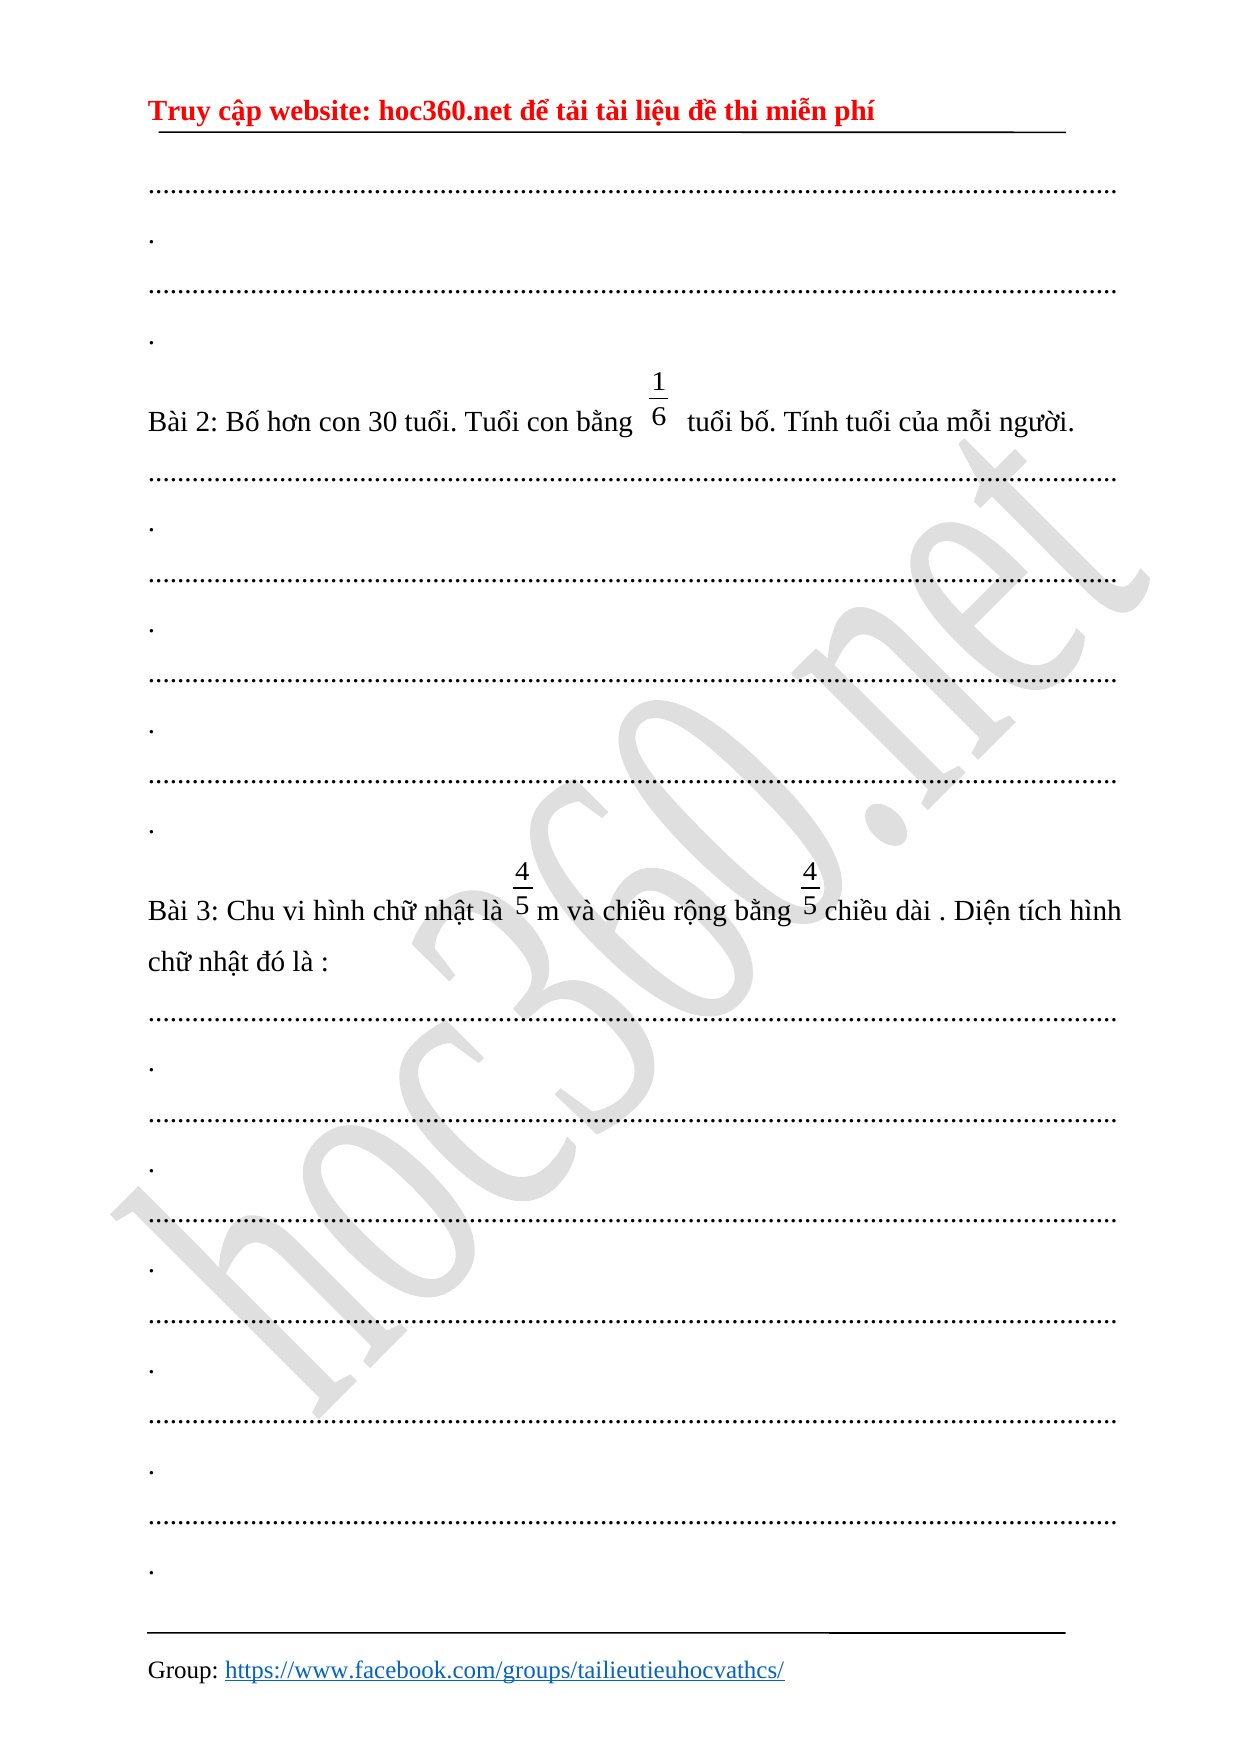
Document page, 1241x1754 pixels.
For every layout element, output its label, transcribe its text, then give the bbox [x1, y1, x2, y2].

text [148, 1497, 1122, 1581]
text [148, 166, 1122, 250]
text ...................................................................................................................................... [148, 1095, 1122, 1178]
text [148, 1397, 1122, 1480]
text Bài 3: Chu vi hình chữ nhật là m và chiều rộng bằng chiều dài . Diện tích hình chữ nhật đó là : [148, 857, 1122, 977]
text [148, 266, 1122, 350]
text Bài 2: Bố hơn con 30 tuổi. Tuổi con bằng tuổi bố. Tính tuổi của mỗi người. [148, 367, 1122, 437]
text ...................................................................................................................................... [148, 555, 1122, 639]
text ...................................................................................................................................... [148, 454, 1122, 538]
text ...................................................................................................................................... [148, 994, 1122, 1078]
text ...................................................................................................................................... [148, 1296, 1122, 1380]
text ...................................................................................................................................... [148, 1195, 1122, 1279]
text ...................................................................................................................................... [148, 756, 1122, 840]
text ...................................................................................................................................... [148, 655, 1122, 739]
